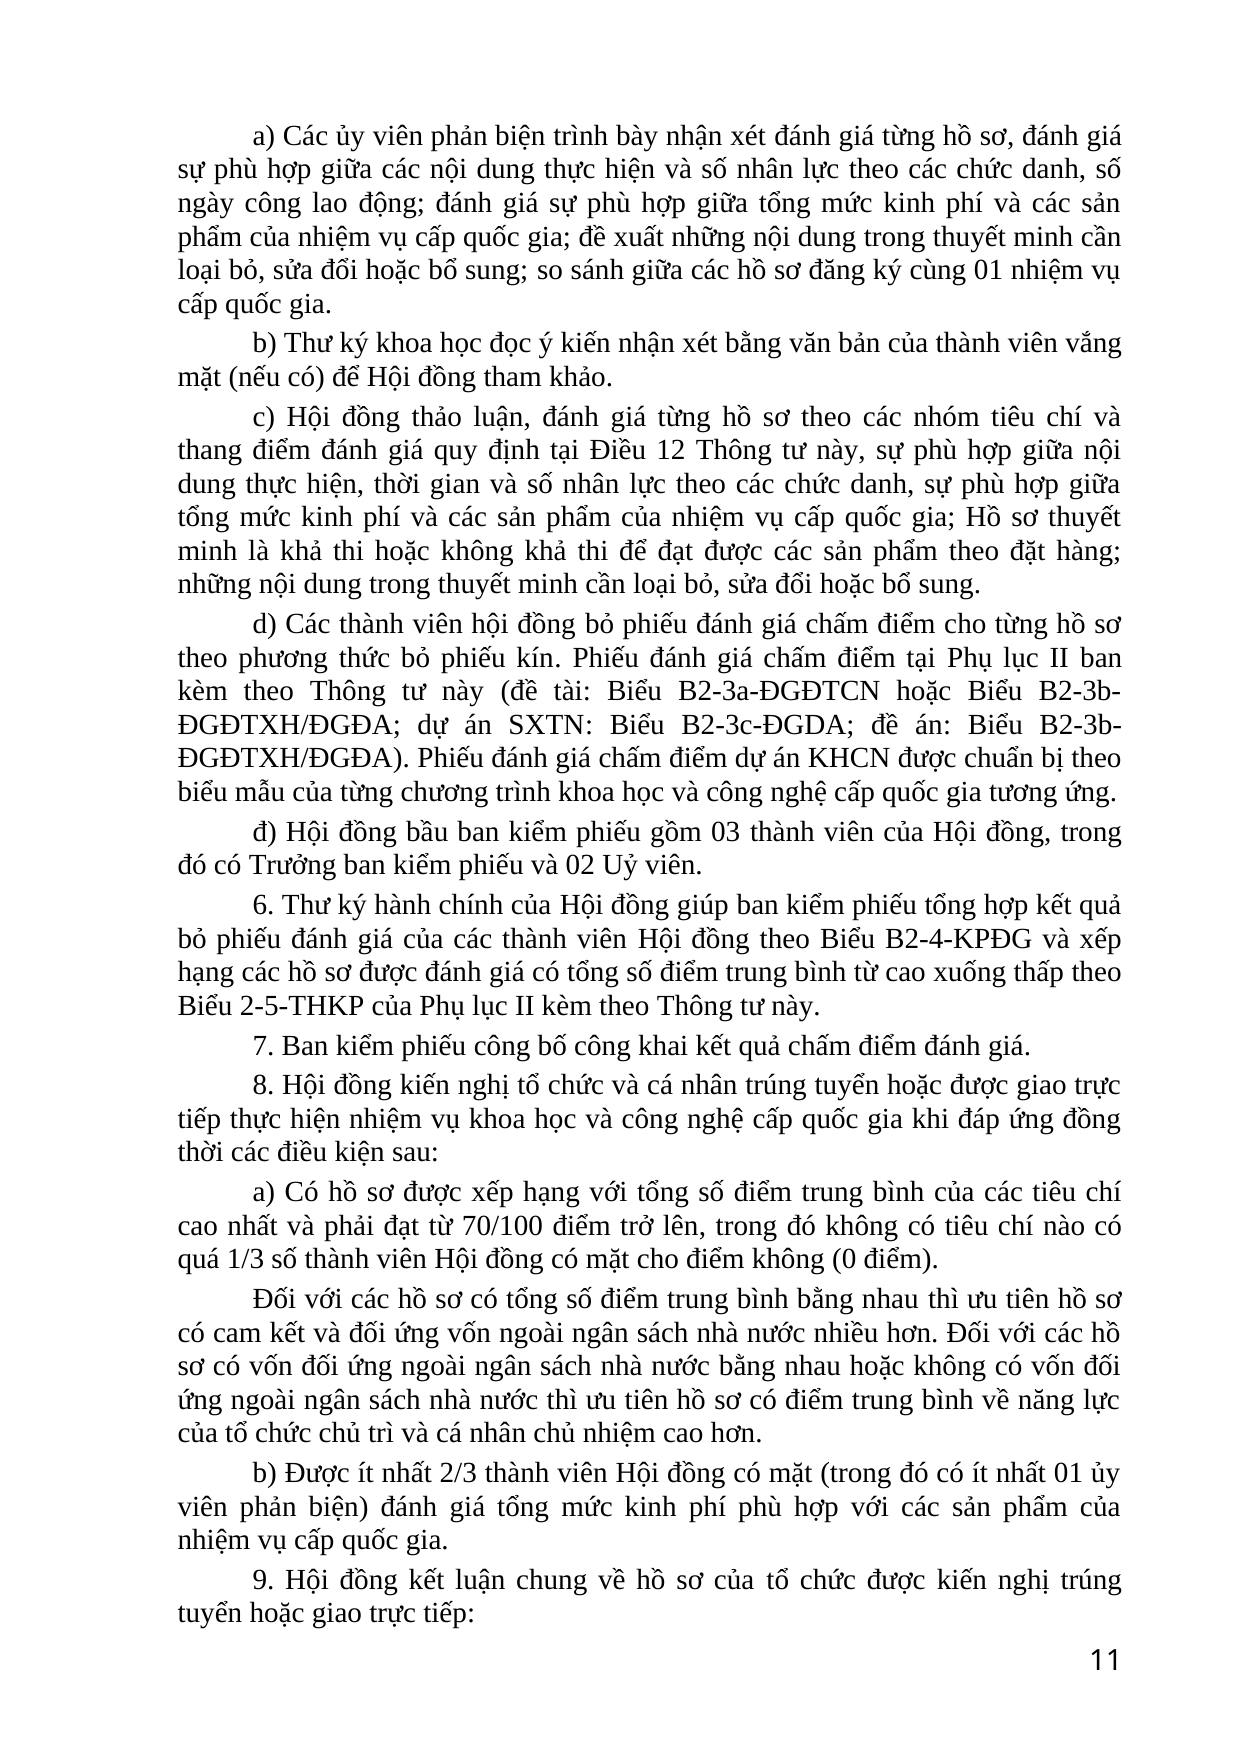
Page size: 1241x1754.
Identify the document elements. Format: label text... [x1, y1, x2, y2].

text Đối với các hồ sơ có tổng số điểm trung bình bằng nhau thì ưu tiên hồ sơ có cam kết và đối ứng vốn ngoài ngân sách nhà nước nhiều hơn. Đối với các hồ sơ có vốn đối ứng ngoài ngân sách nhà nước bằng nhau hoặc không có vốn đối ứng ngoài ngân sách nhà nước thì ưu tiên hồ sơ có điểm trung bình về năng lực của tổ chức chủ trì và cá nhân chủ nhiệm cao hơn. [177, 1281, 1122, 1449]
text đ) Hội đồng bầu ban kiểm phiếu gồm 03 thành viên của Hội đồng, trong đó có Trưởng ban kiểm phiếu và 02 Uỷ viên. [177, 814, 1122, 881]
text 8. Hội đồng kiến nghị tổ chức và cá nhân trúng tuyển hoặc được giao trực tiếp thực hiện nhiệm vụ khoa học và công nghệ cấp quốc gia khi đáp ứng đồng thời các điều kiện sau: [177, 1067, 1122, 1168]
text c) Hội đồng thảo luận, đánh giá từng hồ sơ theo các nhóm tiêu chí và thang điểm đánh giá quy định tại Điều 12 Thông tư này, sự phù hợp giữa nội dung thực hiện, thời gian và số nhân lực theo các chức danh, sự phù hợp giữa tổng mức kinh phí và các sản phẩm của nhiệm vụ cấp quốc gia; Hồ sơ thuyết minh là khả thi hoặc không khả thi để đạt được các sản phẩm theo đặt hàng; những nội dung trong thuyết minh cần loại bỏ, sửa đổi hoặc bổ sung. [177, 399, 1122, 600]
text a) Có hồ sơ được xếp hạng với tổng số điểm trung bình của các tiêu chí cao nhất và phải đạt từ 70/100 điểm trở lên, trong đó không có tiêu chí nào có quá 1/3 số thành viên Hội đồng có mặt cho điểm không (0 điểm). [177, 1174, 1122, 1275]
text b) Thư ký khoa học đọc ý kiến nhận xét bằng văn bản của thành viên vắng mặt (nếu có) để Hội đồng tham khảo. [177, 326, 1122, 393]
text 7. Ban kiểm phiếu công bố công khai kết quả chấm điểm đánh giá. [177, 1028, 1122, 1061]
text 9. Hội đồng kết luận chung về hồ sơ của tổ chức được kiến nghị trúng tuyển hoặc giao trực tiếp: [177, 1562, 1122, 1629]
text 6. Thư ký hành chính của Hội đồng giúp ban kiểm phiếu tổng hợp kết quả bỏ phiếu đánh giá của các thành viên Hội đồng theo Biểu B2-4-KPĐG và xếp hạng các hồ sơ được đánh giá có tổng số điểm trung bình từ cao xuống thấp theo Biểu 2-5-THKP của Phụ lục II kèm theo Thông tư này. [177, 887, 1122, 1021]
text b) Được ít nhất 2/3 thành viên Hội đồng có mặt (trong đó có ít nhất 01 ủy viên phản biện) đánh giá tổng mức kinh phí phù hợp với các sản phẩm của nhiệm vụ cấp quốc gia. [177, 1455, 1122, 1556]
text d) Các thành viên hội đồng bỏ phiếu đánh giá chấm điểm cho từng hồ sơ theo phương thức bỏ phiếu kín. Phiếu đánh giá chấm điểm tại Phụ lục II ban kèm theo Thông tư này (đề tài: Biểu B2-3a-ĐGĐTCN hoặc Biểu B2-3b-ĐGĐTXH/ĐGĐA; dự án SXTN: Biểu B2-3c-ĐGDA; đề án: Biểu B2-3b-ĐGĐTXH/ĐGĐA). Phiếu đánh giá chấm điểm dự án KHCN được chuẩn bị theo biểu mẫu của từng chương trình khoa học và công nghệ cấp quốc gia tương ứng. [177, 606, 1122, 808]
text a) Các ủy viên phản biện trình bày nhận xét đánh giá từng hồ sơ, đánh giá sự phù hợp giữa các nội dung thực hiện và số nhân lực theo các chức danh, số ngày công lao động; đánh giá sự phù hợp giữa tổng mức kinh phí và các sản phẩm của nhiệm vụ cấp quốc gia; đề xuất những nội dung trong thuyết minh cần loại bỏ, sửa đổi hoặc bổ sung; so sánh giữa các hồ sơ đăng ký cùng 01 nhiệm vụ cấp quốc gia. [177, 118, 1122, 319]
